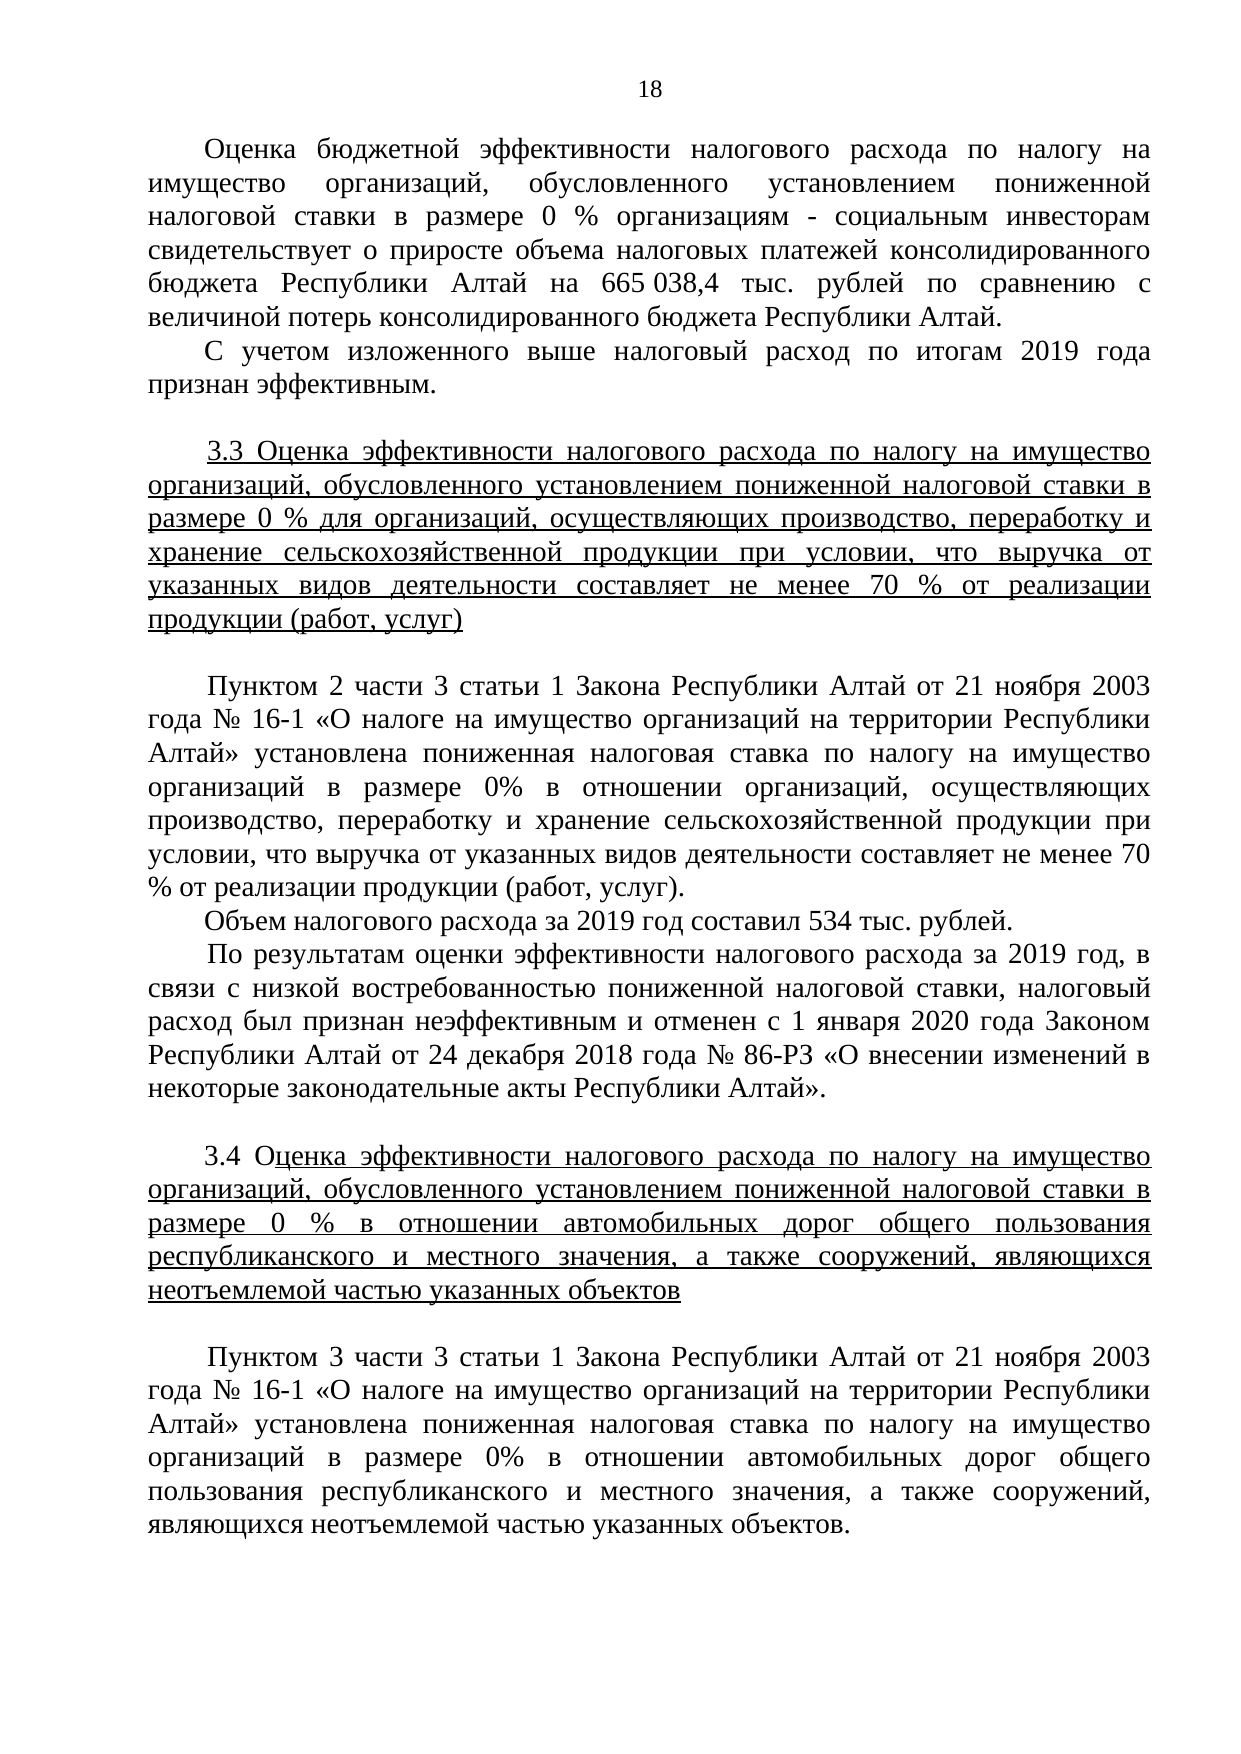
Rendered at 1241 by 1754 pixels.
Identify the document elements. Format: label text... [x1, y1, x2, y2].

text Оценка бюджетной эффективности налогового расхода по налогу на имущество организаций, обусловленного установлением пониженной налоговой ставки в размере 0 % организациям - социальным инвесторам свидетельствует о приросте объема налоговых платежей консолидированного бюджета Республики Алтай на 665 038,4 тыс. рублей по сравнению с величиной потерь консолидированного бюджета Республики Алтай. [148, 131, 1152, 333]
text 3.3 Оценка эффективности налогового расхода по налогу на имущество организаций, обусловленного установлением пониженной налоговой ставки в размере 0 % для организаций, осуществляющих производство, переработку и хранение сельскохозяйственной продукции при условии, что выручка от указанных видов деятельности составляет не менее 70 % от реализации продукции (работ, услуг) [148, 565, 1152, 634]
text 3.4 Оценка эффективности налогового расхода по налогу на имущество организаций, обусловленного установлением пониженной налоговой ставки в размере 0 % в отношении автомобильных дорог общего пользования республиканского и местного значения, а также сооружений, являющихся неотъемлемой частью указанных объектов [148, 1138, 1152, 1234]
text По результатам оценки эффективности налогового расхода за 2019 год, в связи с низкой востребованностью пониженной налоговой ставки, налоговый расход был признан неэффективным и отменен с 1 января 2020 года Законом Республики Алтай от 24 декабря 2018 года № 86-РЗ «О внесении изменений в некоторые законодательные акты Республики Алтай». [148, 936, 1152, 1104]
text С учетом изложенного выше налоговый расход по итогам 2019 года признан эффективным. [148, 333, 1152, 400]
text Объем налогового расхода за 2019 год составил 534 тыс. рублей. [148, 903, 1152, 936]
text Пунктом 3 части 3 статьи 1 Закона Республики Алтай от 21 ноября 2003 года № 16-1 «О налоге на имущество организаций на территории Республики Алтай» установлена пониженная налоговая ставка по налогу на имущество организаций в размере 0% в отношении автомобильных дорог общего пользования республиканского и местного значения, а также сооружений, являющихся неотъемлемой частью указанных объектов. [148, 1339, 1152, 1540]
text 3.3 Оценка эффективности налогового расхода по налогу на имущество организаций, обусловленного установлением пониженной налоговой ставки в размере 0 % для организаций, осуществляющих производство, переработку и хранение сельскохозяйственной продукции при условии, что выручка от указанных видов деятельности составляет не менее 70 % от реализации продукции (работ, услуг) [148, 433, 1152, 529]
text 3.4 Оценка эффективности налогового расхода по налогу на имущество организаций, обусловленного установлением пониженной налоговой ставки в размере 0 % в отношении автомобильных дорог общего пользования республиканского и местного значения, а также сооружений, являющихся неотъемлемой частью указанных объектов [148, 1269, 1152, 1305]
text Пунктом 2 части 3 статьи 1 Закона Республики Алтай от 21 ноября 2003 года № 16-1 «О налоге на имущество организаций на территории Республики Алтай» установлена пониженная налоговая ставка по налогу на имущество организаций в размере 0% в отношении организаций, осуществляющих производство, переработку и хранение сельскохозяйственной продукции при условии, что выручка от указанных видов деятельности составляет не менее 70 % от реализации продукции (работ, услуг). [148, 668, 1152, 903]
text 3.4 Оценка эффективности налогового расхода по налогу на имущество организаций, обусловленного установлением пониженной налоговой ставки в размере 0 % в отношении автомобильных дорог общего пользования республиканского и местного значения, а также сооружений, являющихся неотъемлемой частью указанных объектов [148, 1235, 1152, 1267]
text 3.3 Оценка эффективности налогового расхода по налогу на имущество организаций, обусловленного установлением пониженной налоговой ставки в размере 0 % для организаций, осуществляющих производство, переработку и хранение сельскохозяйственной продукции при условии, что выручка от указанных видов деятельности составляет не менее 70 % от реализации продукции (работ, услуг) [148, 531, 1152, 563]
